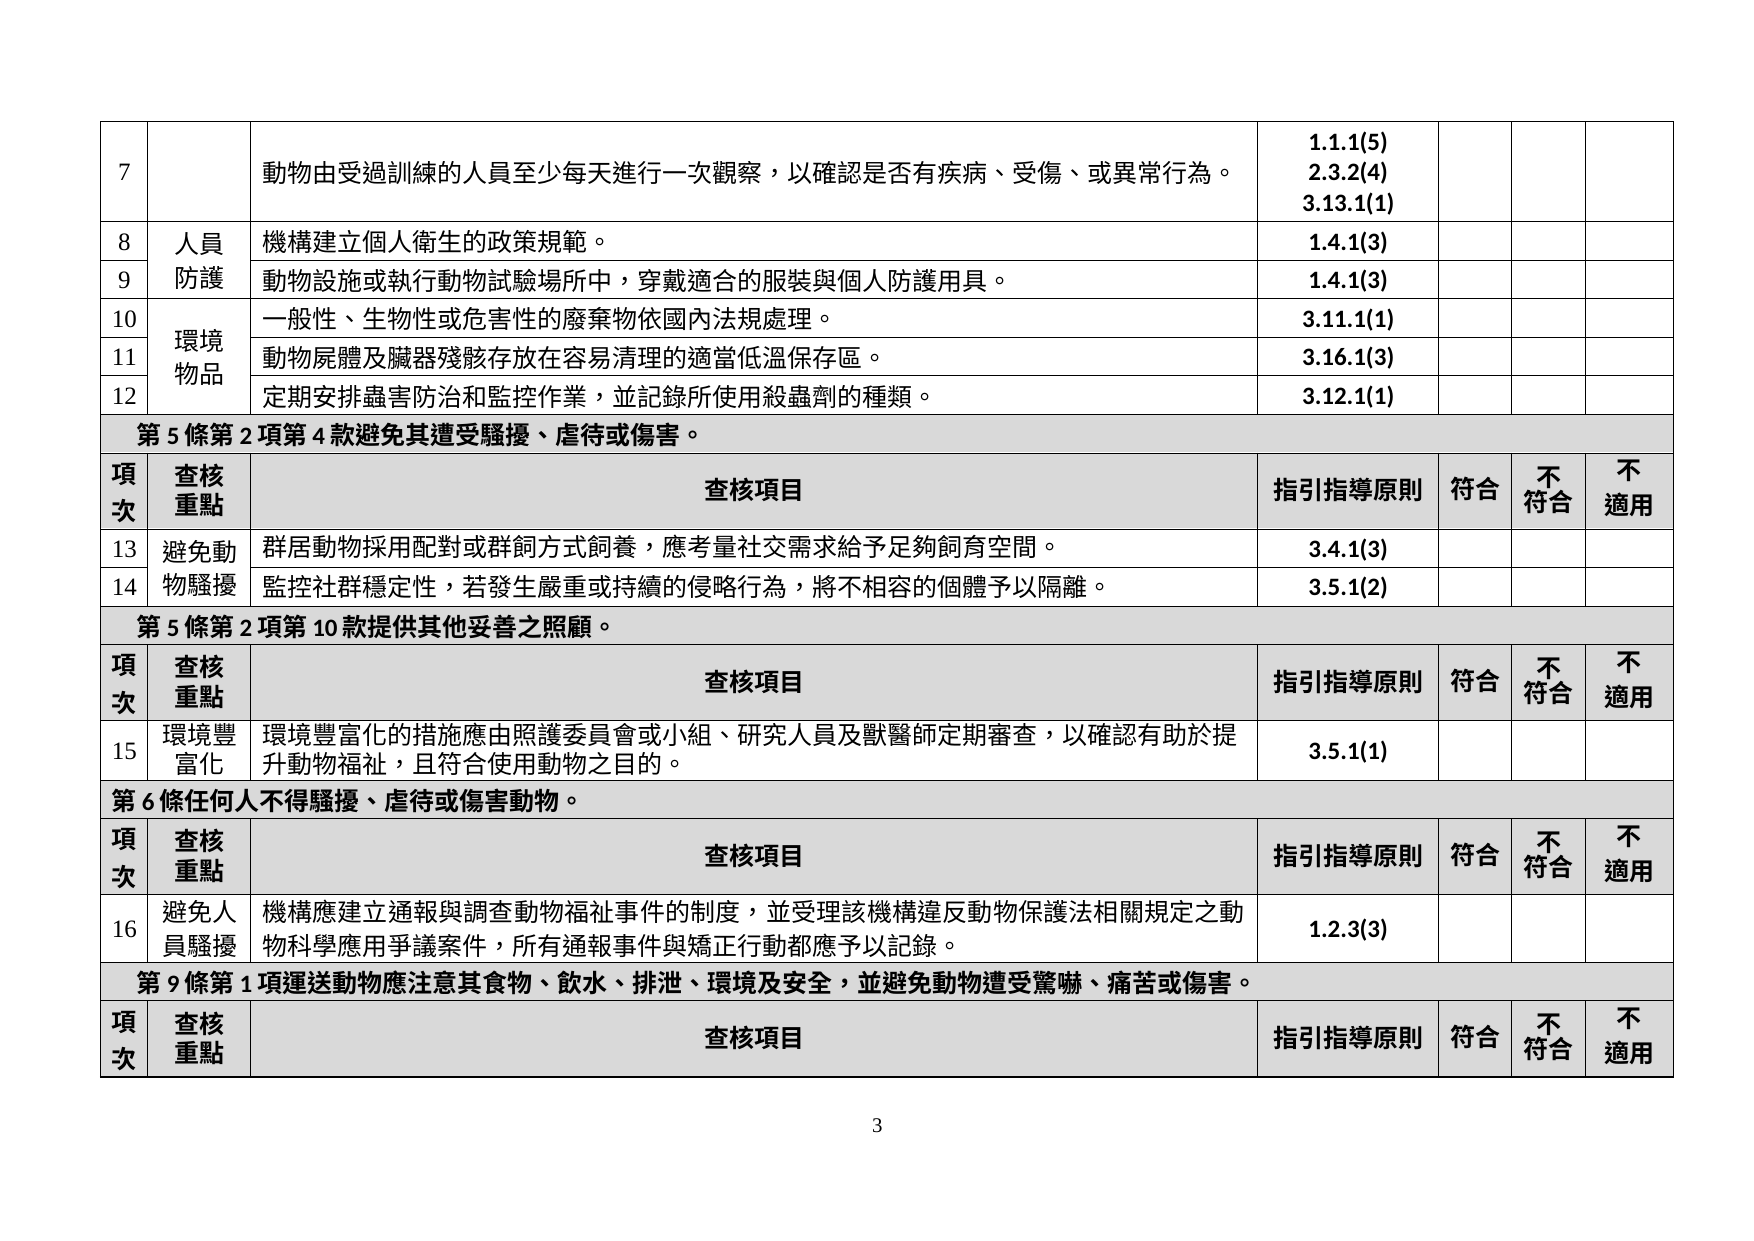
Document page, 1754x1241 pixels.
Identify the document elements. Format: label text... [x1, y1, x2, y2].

table_cell 環境豐富化 [148, 721, 250, 779]
table_cell [1512, 122, 1585, 221]
table_cell 指引指導原則 [1258, 645, 1438, 720]
table_cell 3.12.1(1) [1258, 376, 1438, 414]
table_cell [1512, 530, 1585, 567]
table_cell 項次 [101, 1001, 147, 1076]
table_cell 項次 [101, 645, 147, 720]
table_cell [1439, 261, 1511, 298]
table_cell 14 [101, 568, 147, 606]
table_cell [1586, 568, 1673, 606]
table_cell 1.4.1(3) [1258, 222, 1438, 260]
table_cell 不 適用 [1586, 1001, 1673, 1076]
table_cell [1512, 299, 1585, 337]
table_cell 機構建立個人衛生的政策規範。 [251, 222, 1257, 260]
table_cell 1.4.1(3) [1258, 261, 1438, 298]
table_cell 1.2.3(3) [1258, 895, 1438, 962]
table_cell [1512, 222, 1585, 260]
table_cell 13 [101, 530, 147, 567]
table_cell [1439, 222, 1511, 260]
table_cell 機構應建立通報與調查動物福祉事件的制度，並受理該機構違反動物保護法相關規定之動物科學應用爭議案件，所有通報事件與矯正行動都應予以記錄。 [251, 895, 1257, 962]
table_cell [1586, 721, 1673, 779]
table_cell 不 符合 [1512, 645, 1585, 720]
table_cell 指引指導原則 [1258, 454, 1438, 528]
table_cell 10 [101, 299, 147, 337]
table_cell 群居動物採用配對或群飼方式飼養，應考量社交需求給予足夠飼育空間。 [251, 530, 1257, 567]
table_cell 不 適用 [1586, 454, 1673, 528]
table_cell 查核 重點 [148, 454, 250, 528]
table_cell [1439, 299, 1511, 337]
table_cell 符合 [1439, 645, 1511, 720]
table_cell [1439, 376, 1511, 414]
table_cell [1439, 895, 1511, 962]
table_cell 第5條第2項第10款提供其他妥善之照顧。 [101, 607, 1673, 644]
table_cell [1439, 338, 1511, 375]
table_cell [1439, 721, 1511, 779]
table_cell 指引指導原則 [1258, 819, 1438, 894]
table_cell 不 符合 [1512, 1001, 1585, 1076]
table_cell 3.11.1(1) [1258, 299, 1438, 337]
table_cell [1439, 568, 1511, 606]
table_cell 人員 防護 [148, 222, 250, 298]
table_cell 不 符合 [1512, 454, 1585, 528]
table_cell 查核 重點 [148, 819, 250, 894]
table_cell [1586, 530, 1673, 567]
table_cell 查核 重點 [148, 645, 250, 720]
table_cell 項次 [101, 454, 147, 528]
table_cell 查核項目 [251, 454, 1257, 528]
table_cell [1512, 261, 1585, 298]
table_cell [1586, 299, 1673, 337]
table_cell 項次 [101, 819, 147, 894]
table_cell [1586, 376, 1673, 414]
table_cell 第6條任何人不得騷擾、虐待或傷害動物。 [101, 781, 1673, 818]
table_cell 符合 [1439, 454, 1511, 528]
table_cell [1512, 721, 1585, 779]
table_cell 符合 [1439, 819, 1511, 894]
table_cell 環境 物品 [148, 299, 250, 414]
table_cell [1512, 895, 1585, 962]
table_cell [1586, 895, 1673, 962]
table_cell 動物設施或執行動物試驗場所中，穿戴適合的服裝與個人防護用具。 [251, 261, 1257, 298]
table_cell [1586, 338, 1673, 375]
table_cell [1586, 122, 1673, 221]
table_cell 指引指導原則 [1258, 1001, 1438, 1076]
table_cell 3.4.1(3) [1258, 530, 1438, 567]
table_cell 7 [101, 122, 147, 221]
table_cell 一般性、生物性或危害性的廢棄物依國內法規處理。 [251, 299, 1257, 337]
table_cell 查核項目 [251, 819, 1257, 894]
table_cell 15 [101, 721, 147, 779]
table_cell 9 [101, 261, 147, 298]
table_cell [1439, 530, 1511, 567]
table_cell 3.5.1(2) [1258, 568, 1438, 606]
table_cell 8 [101, 222, 147, 260]
table_cell 3.5.1(1) [1258, 721, 1438, 779]
table_cell 12 [101, 376, 147, 414]
table_cell [1512, 338, 1585, 375]
table_cell 環境豐富化的措施應由照護委員會或小組、研究人員及獸醫師定期審查，以確認有助於提升動物福祉，且符合使用動物之目的。 [251, 721, 1257, 779]
table_cell 1.1.1(5) 2.3.2(4) 3.13.1(1) [1258, 122, 1438, 221]
table_cell 查核 重點 [148, 1001, 250, 1076]
table_cell 符合 [1439, 1001, 1511, 1076]
table_cell [1512, 568, 1585, 606]
table_cell 第9條第1項運送動物應注意其食物、飲水、排泄、環境及安全，並避免動物遭受驚嚇、痛苦或傷害。 [101, 963, 1673, 1000]
table_cell [1586, 222, 1673, 260]
table_cell 查核項目 [251, 1001, 1257, 1076]
table_cell 16 [101, 895, 147, 962]
table_cell [1586, 261, 1673, 298]
table_cell 第5條第2項第4款避免其遭受騷擾、虐待或傷害。 [101, 415, 1673, 452]
table_cell 監控社群穩定性，若發生嚴重或持續的侵略行為，將不相容的個體予以隔離。 [251, 568, 1257, 606]
table_cell 不 適用 [1586, 645, 1673, 720]
table_cell 定期安排蟲害防治和監控作業，並記錄所使用殺蟲劑的種類。 [251, 376, 1257, 414]
table_cell 11 [101, 338, 147, 375]
table_cell 避免人員騷擾 [148, 895, 250, 962]
table_cell 3.16.1(3) [1258, 338, 1438, 375]
table_cell 不 符合 [1512, 819, 1585, 894]
table_cell [1512, 376, 1585, 414]
table_cell 查核項目 [251, 645, 1257, 720]
table_cell 動物屍體及臟器殘骸存放在容易清理的適當低溫保存區。 [251, 338, 1257, 375]
table_cell 避免動物騷擾 [148, 530, 250, 606]
table_cell 不 適用 [1586, 819, 1673, 894]
table_cell [1439, 122, 1511, 221]
table_cell 動物由受過訓練的人員至少每天進行一次觀察，以確認是否有疾病、受傷、或異常行為。 [251, 122, 1257, 221]
